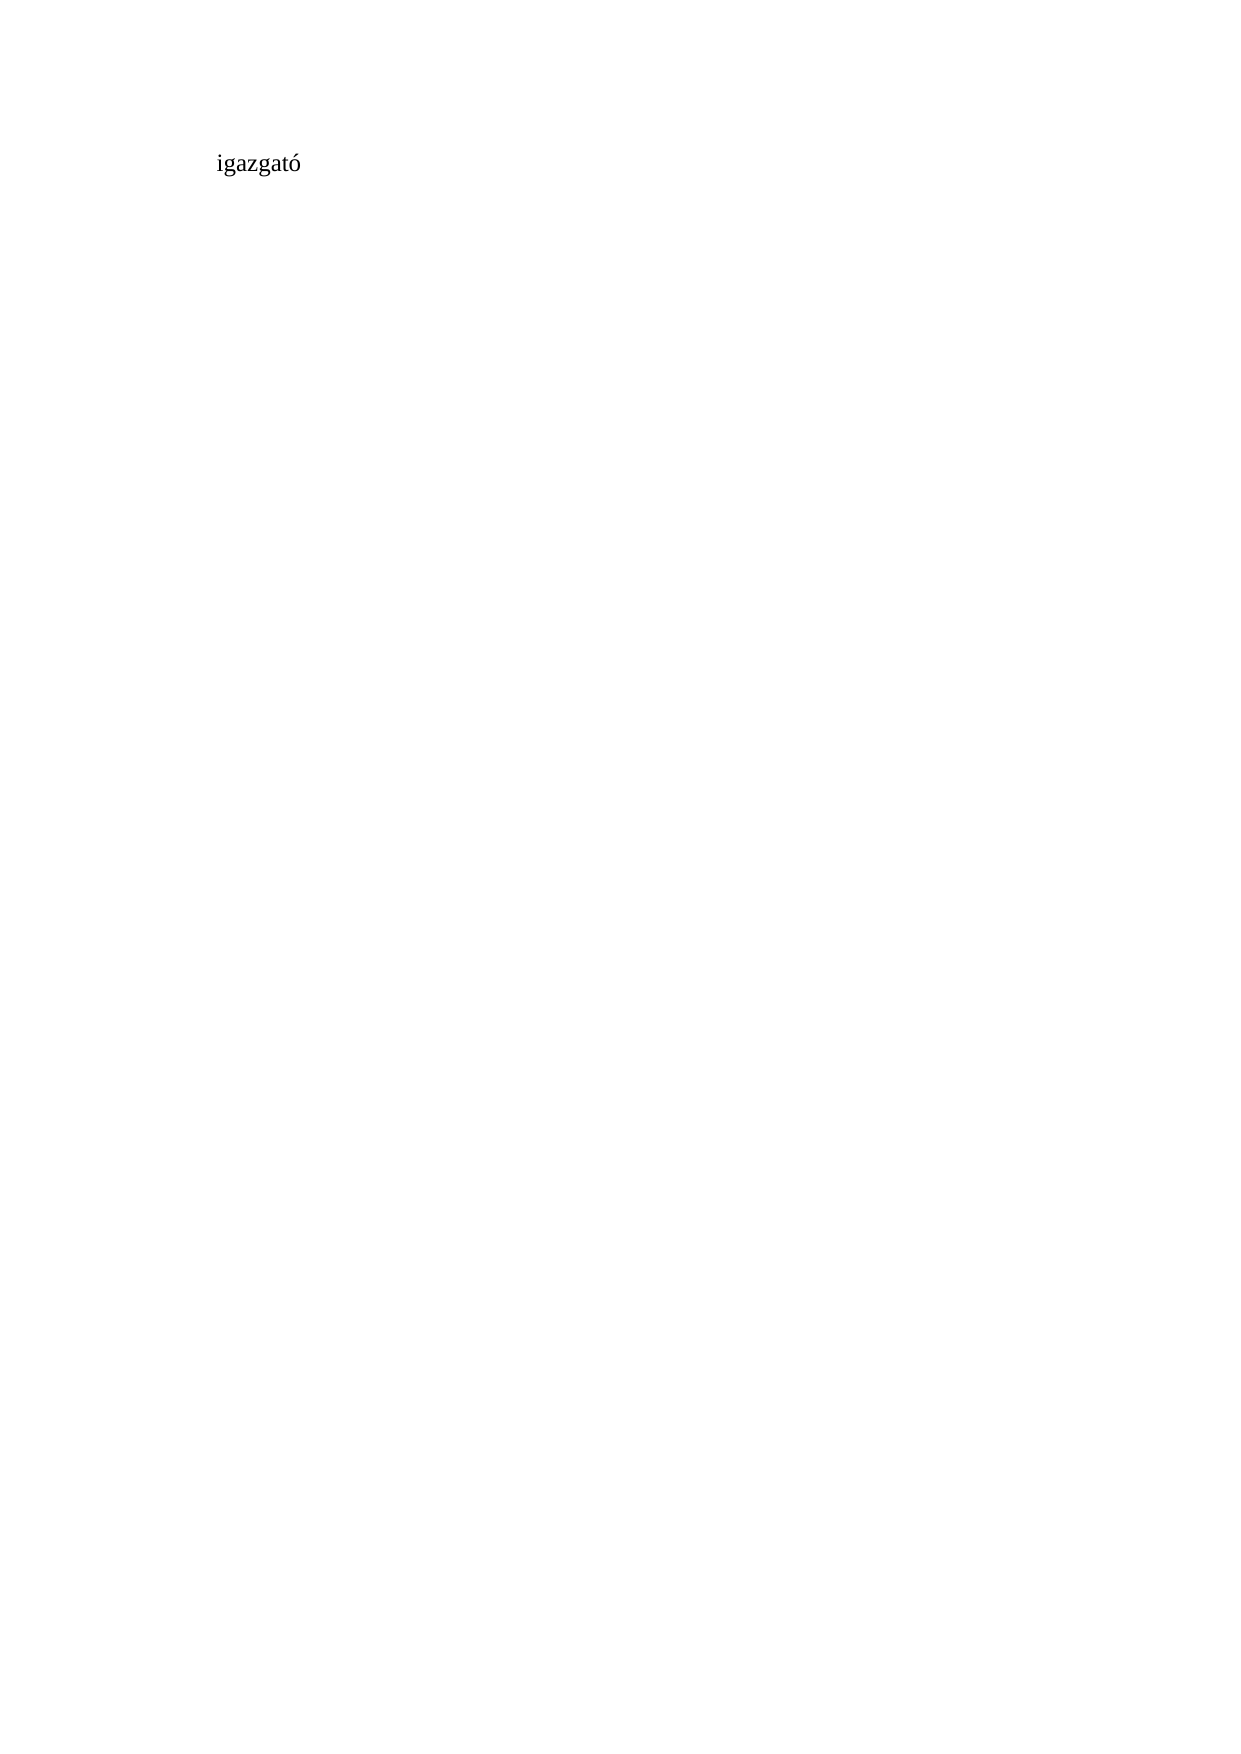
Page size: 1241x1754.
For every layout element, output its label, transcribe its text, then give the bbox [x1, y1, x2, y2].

text igazgató [148, 148, 1093, 176]
